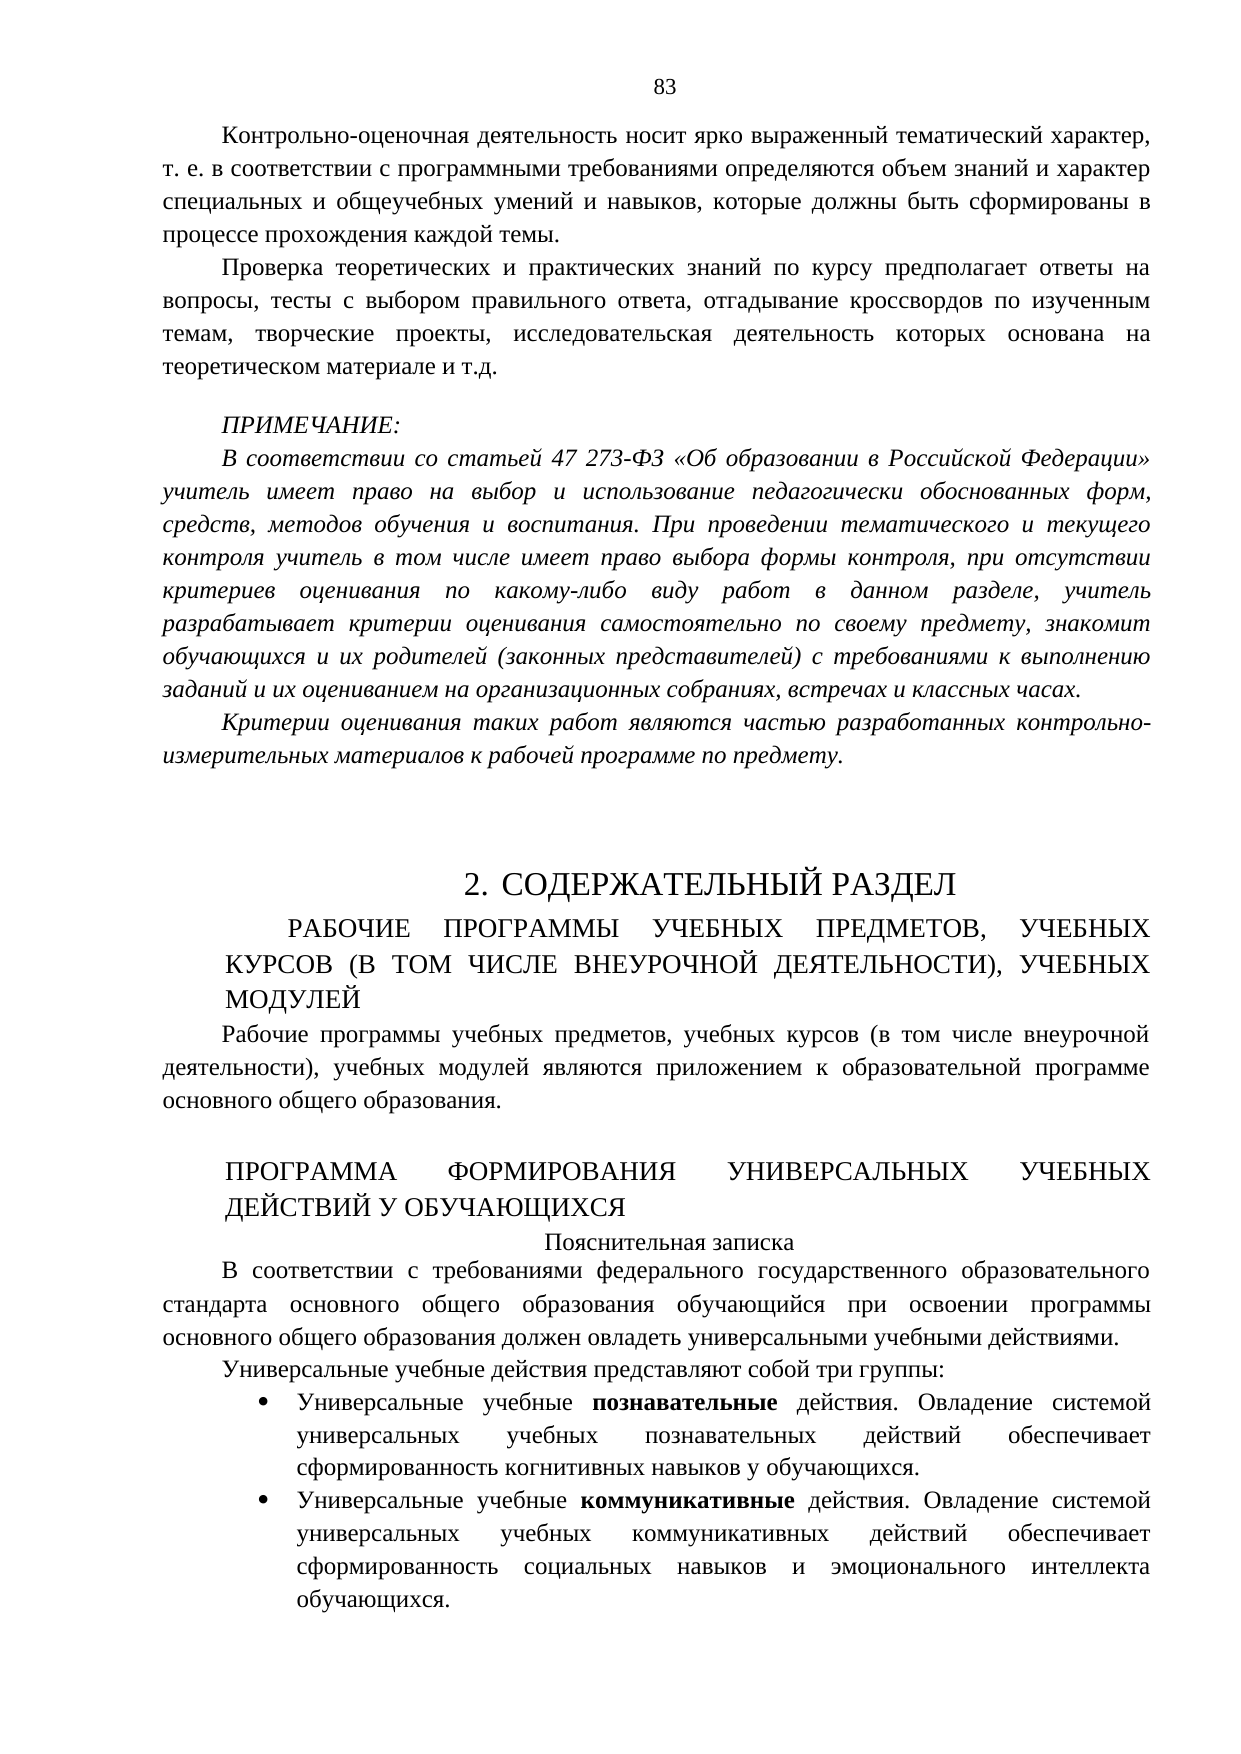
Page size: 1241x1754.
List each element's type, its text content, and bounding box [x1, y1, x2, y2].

text Универсальные учебные действия представляют собой три группы: [221, 1355, 1234, 1383]
text Рабочие программы учебных предметов, учебных курсов (в том числе внеурочной деятельности), учебных модулей являются приложением к образовательной программе основного общего образования. [162, 1019, 1151, 1114]
text В соответствии со статьей 47 273-ФЗ «Об образовании в Российской Федерации» учитель имеет право на выбор и использование педагогически обоснованных форм, средств, методов обучения и воспитания. При проведении тематического и текущего контроля учитель в том числе имеет право выбора формы контроля, при отсутствии критериев оценивания по какому-либо виду работ в данном разделе, учитель разрабатывает критерии оценивания самостоятельно по своему предмету, знакомит обучающихся и их родителей (законных представителей) с требованиями к выполнению заданий и их оцениванием на организационных собраниях, встречах и классных часах. [162, 443, 1151, 703]
list ПРОГРАММА ФОРМИРОВАНИЯ УНИВЕРСАЛЬНЫХ УЧЕБНЫХ ДЕЙСТВИЙ У ОБУЧАЮЩИХСЯ [187, 1155, 1151, 1222]
text Контрольно-оценочная деятельность носит ярко выраженный тематический характер, т. е. в соответствии с программными требованиями определяются объем знаний и характер специальных и общеучебных умений и навыков, которые должны быть сформированы в процессе прохождения каждой темы. [162, 120, 1152, 248]
text Пояснительная записка [544, 1227, 1234, 1256]
list Универсальные учебные коммуникативные действия. Овладение системой универсальных учебных коммуникативных действий обеспечивает сформированность социальных навыков и эмоционального интеллекта обучающихся. [259, 1485, 1151, 1613]
text Критерии оценивания таких работ являются частью разработанных контрольно- измерительных материалов к рабочей программе по предмету. [162, 707, 1152, 769]
list Универсальные учебные познавательные действия. Овладение системой универсальных учебных познавательных действий обеспечивает сформированность когнитивных навыков у обучающихся. [259, 1387, 1151, 1481]
text В соответствии с требованиями федерального государственного образовательного стандарта основного общего образования обучающийся при освоении программы основного общего образования должен овладеть универсальными учебными действиями. [162, 1256, 1151, 1350]
list СОДЕРЖАТЕЛЬНЫЙ РАЗДЕЛ [186, 864, 1234, 902]
text ПРИМЕЧАНИЕ: [221, 410, 1234, 438]
list РАБОЧИЕ ПРОГРАММЫ УЧЕБНЫХ ПРЕДМЕТОВ, УЧЕБНЫХ КУРСОВ (В ТОМ ЧИСЛЕ ВНЕУРОЧНОЙ ДЕЯТЕЛЬНОСТИ), УЧЕБНЫХ МОДУЛЕЙ [225, 912, 1151, 1015]
text Проверка теоретических и практических знаний по курсу предполагает ответы на вопросы, тесты с выбором правильного ответа, отгадывание кроссвордов по изученным темам, творческие проекты, исследовательская деятельность которых основана на теоретическом материале и т.д. [162, 252, 1152, 380]
